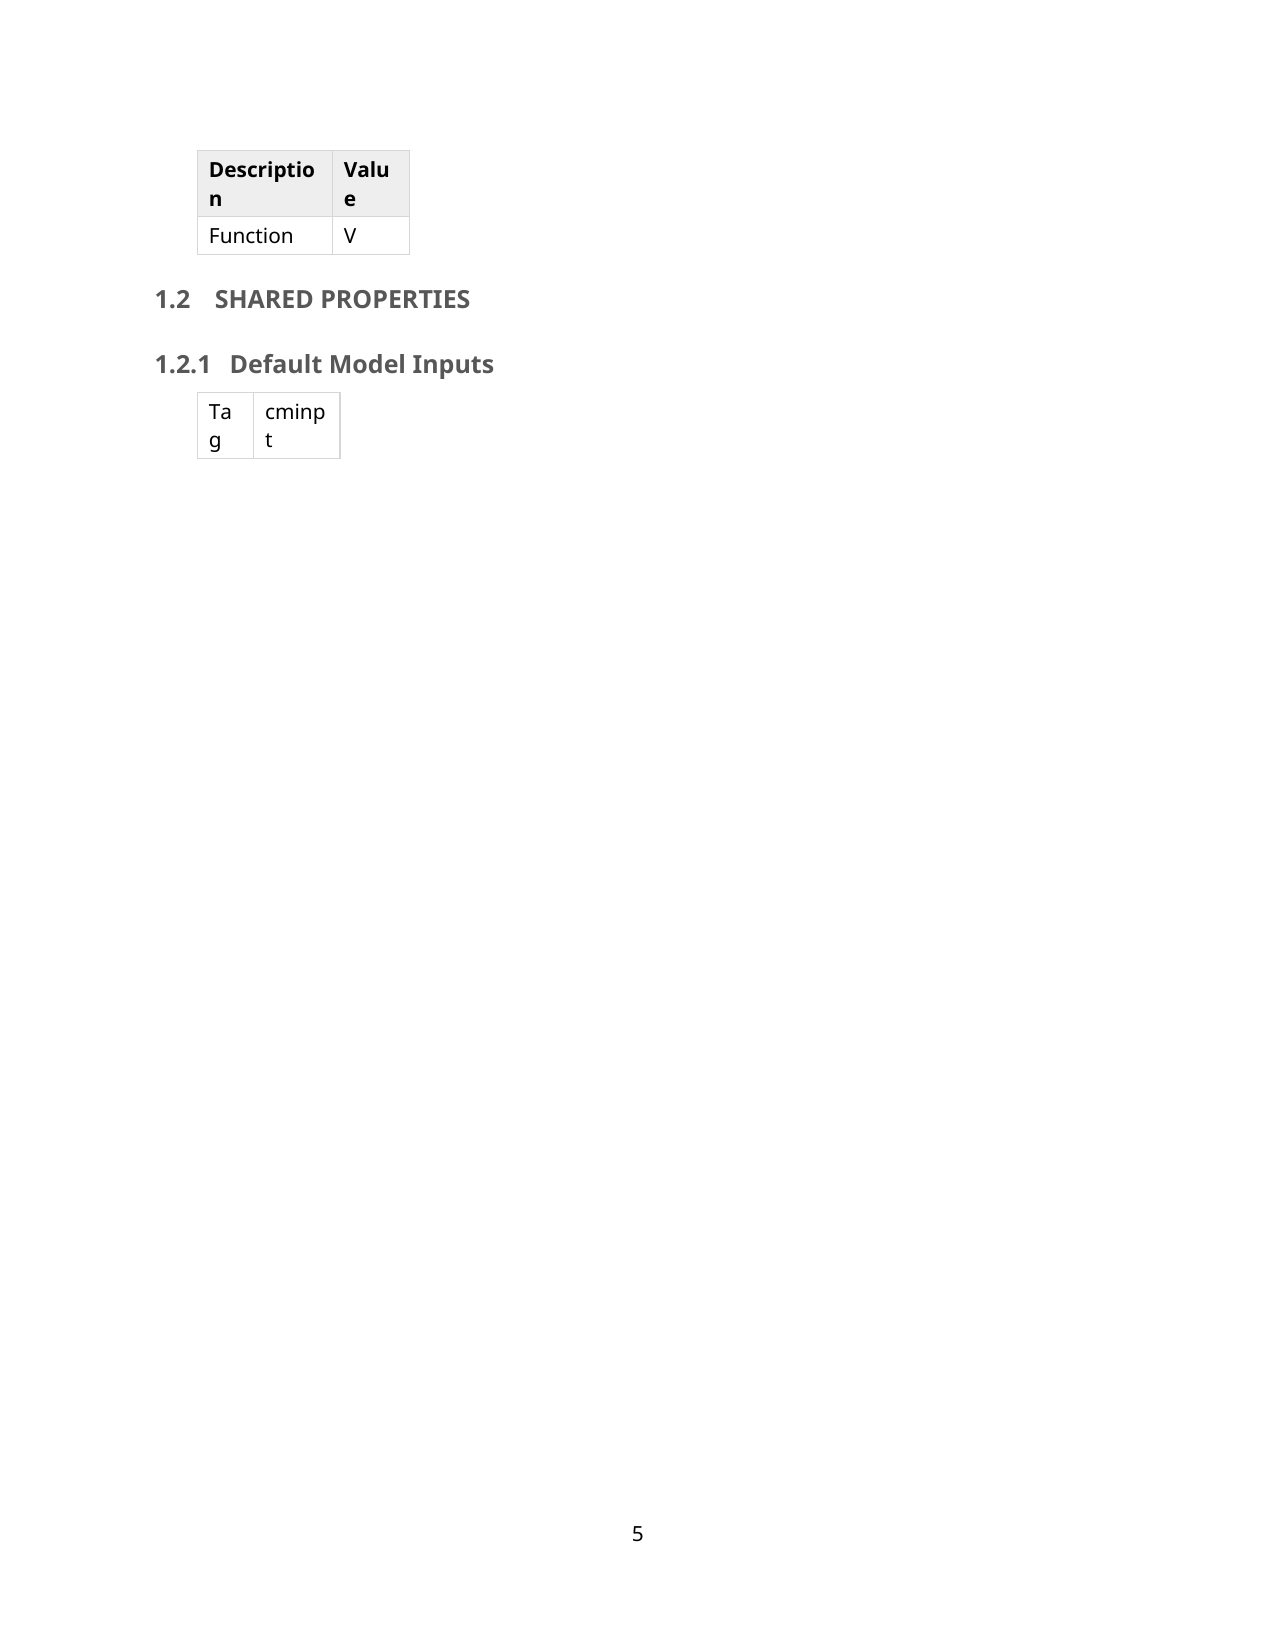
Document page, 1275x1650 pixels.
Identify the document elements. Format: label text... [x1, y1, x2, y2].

table_cell Function [198, 217, 332, 254]
table_header Tag [198, 393, 253, 458]
table_header Description [198, 151, 332, 216]
table_cell V [333, 217, 409, 254]
table_header cminpt [254, 393, 339, 458]
table_header Value [333, 151, 409, 216]
subtitle Shared Properties [154, 282, 1087, 316]
subtitle Default Model Inputs [154, 346, 1087, 380]
